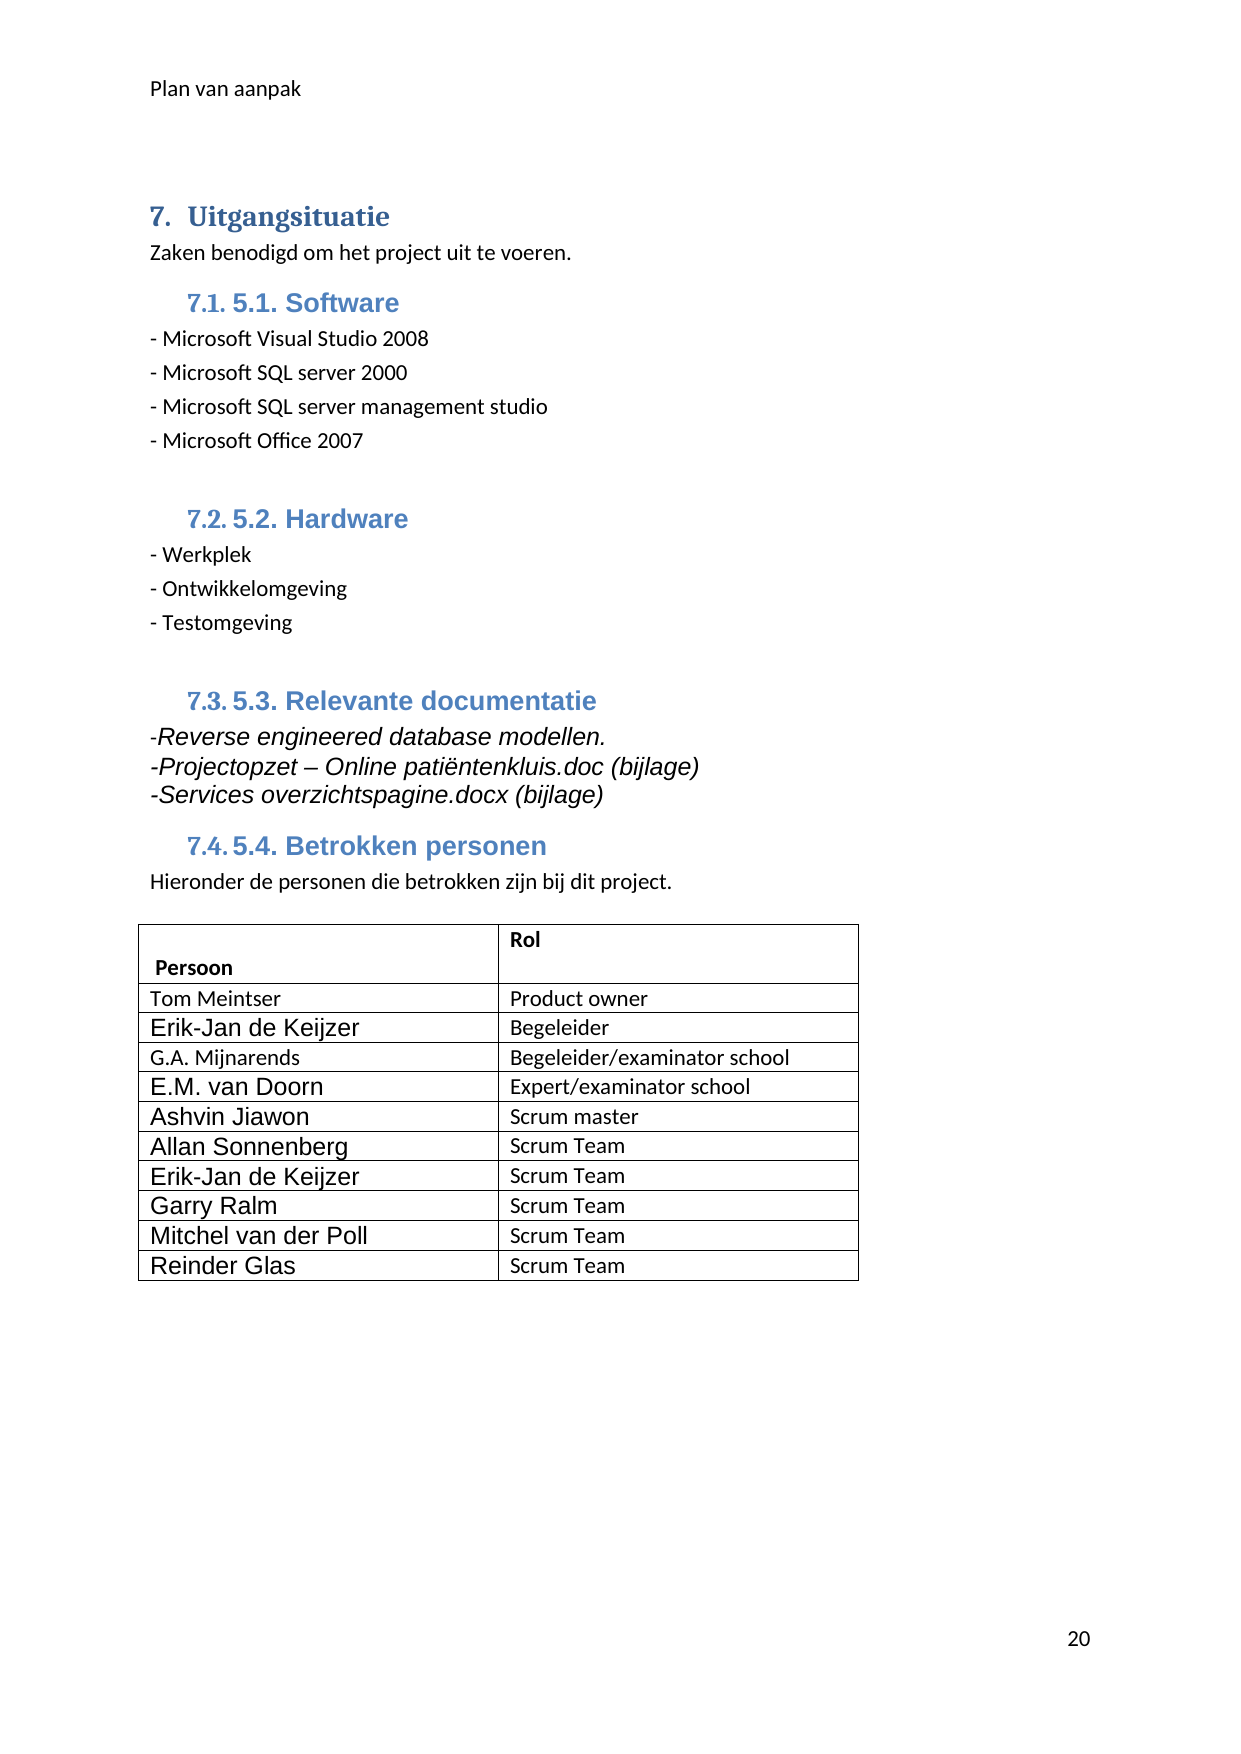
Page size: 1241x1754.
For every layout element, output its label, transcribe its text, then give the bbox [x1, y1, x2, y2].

text -Reverse engineered database modellen. [150, 722, 1090, 752]
table_cell Erik-Jan de Keijzer [139, 1013, 498, 1042]
table_cell Scrum Team [499, 1251, 858, 1279]
table_cell Begeleider [499, 1013, 858, 1042]
table_cell G.A. Mijnarends [139, 1043, 498, 1071]
text -Services overzichtspagine.docx (bijlage) [150, 780, 1090, 809]
text -Projectopzet – Online patiëntenkluis.doc (bijlage) [150, 752, 1090, 780]
subtitle 5.3. Relevante documentatie [187, 685, 1090, 718]
subtitle 5.1. Software [187, 287, 1090, 319]
table_cell Scrum Team [499, 1132, 858, 1160]
subtitle Uitgangsituatie [150, 200, 1090, 233]
table_cell Tom Meintser [139, 984, 498, 1012]
text Hieronder de personen die betrokken zijn bij dit project. [150, 867, 1090, 924]
table_cell Allan Sonnenberg [139, 1132, 498, 1160]
table_cell Expert/examinator school [499, 1072, 858, 1101]
text - Microsoft Office 2007 [150, 427, 1090, 454]
table_cell Scrum master [499, 1102, 858, 1131]
table_cell Scrum Team [499, 1221, 858, 1250]
text - Microsoft SQL server 2000 [150, 358, 1090, 386]
text - Microsoft Visual Studio 2008 [150, 324, 1090, 352]
text Zaken benodigd om het project uit te voeren. [150, 238, 1090, 267]
table_cell Ashvin Jiawon [139, 1102, 498, 1131]
subtitle 5.4. Betrokken personen [187, 830, 1090, 862]
table_cell E.M. van Doorn [139, 1072, 498, 1101]
table_cell Scrum Team [499, 1191, 858, 1220]
subtitle 5.2. Hardware [187, 503, 1090, 536]
table_cell Garry Ralm [139, 1191, 498, 1220]
table_cell Scrum Team [499, 1161, 858, 1190]
text - Testomgeving [150, 608, 1090, 637]
table_header Rol [499, 925, 858, 983]
text - Werkplek [150, 540, 1090, 568]
table_cell Begeleider/examinator school [499, 1043, 858, 1071]
table_cell Product owner [499, 984, 858, 1012]
table_header Persoon [139, 925, 498, 983]
table_cell Reinder Glas [139, 1251, 498, 1279]
table_cell Erik-Jan de Keijzer [139, 1161, 498, 1190]
table_cell Mitchel van der Poll [139, 1221, 498, 1250]
text - Ontwikkelomgeving [150, 574, 1090, 602]
text - Microsoft SQL server management studio [150, 392, 1090, 421]
